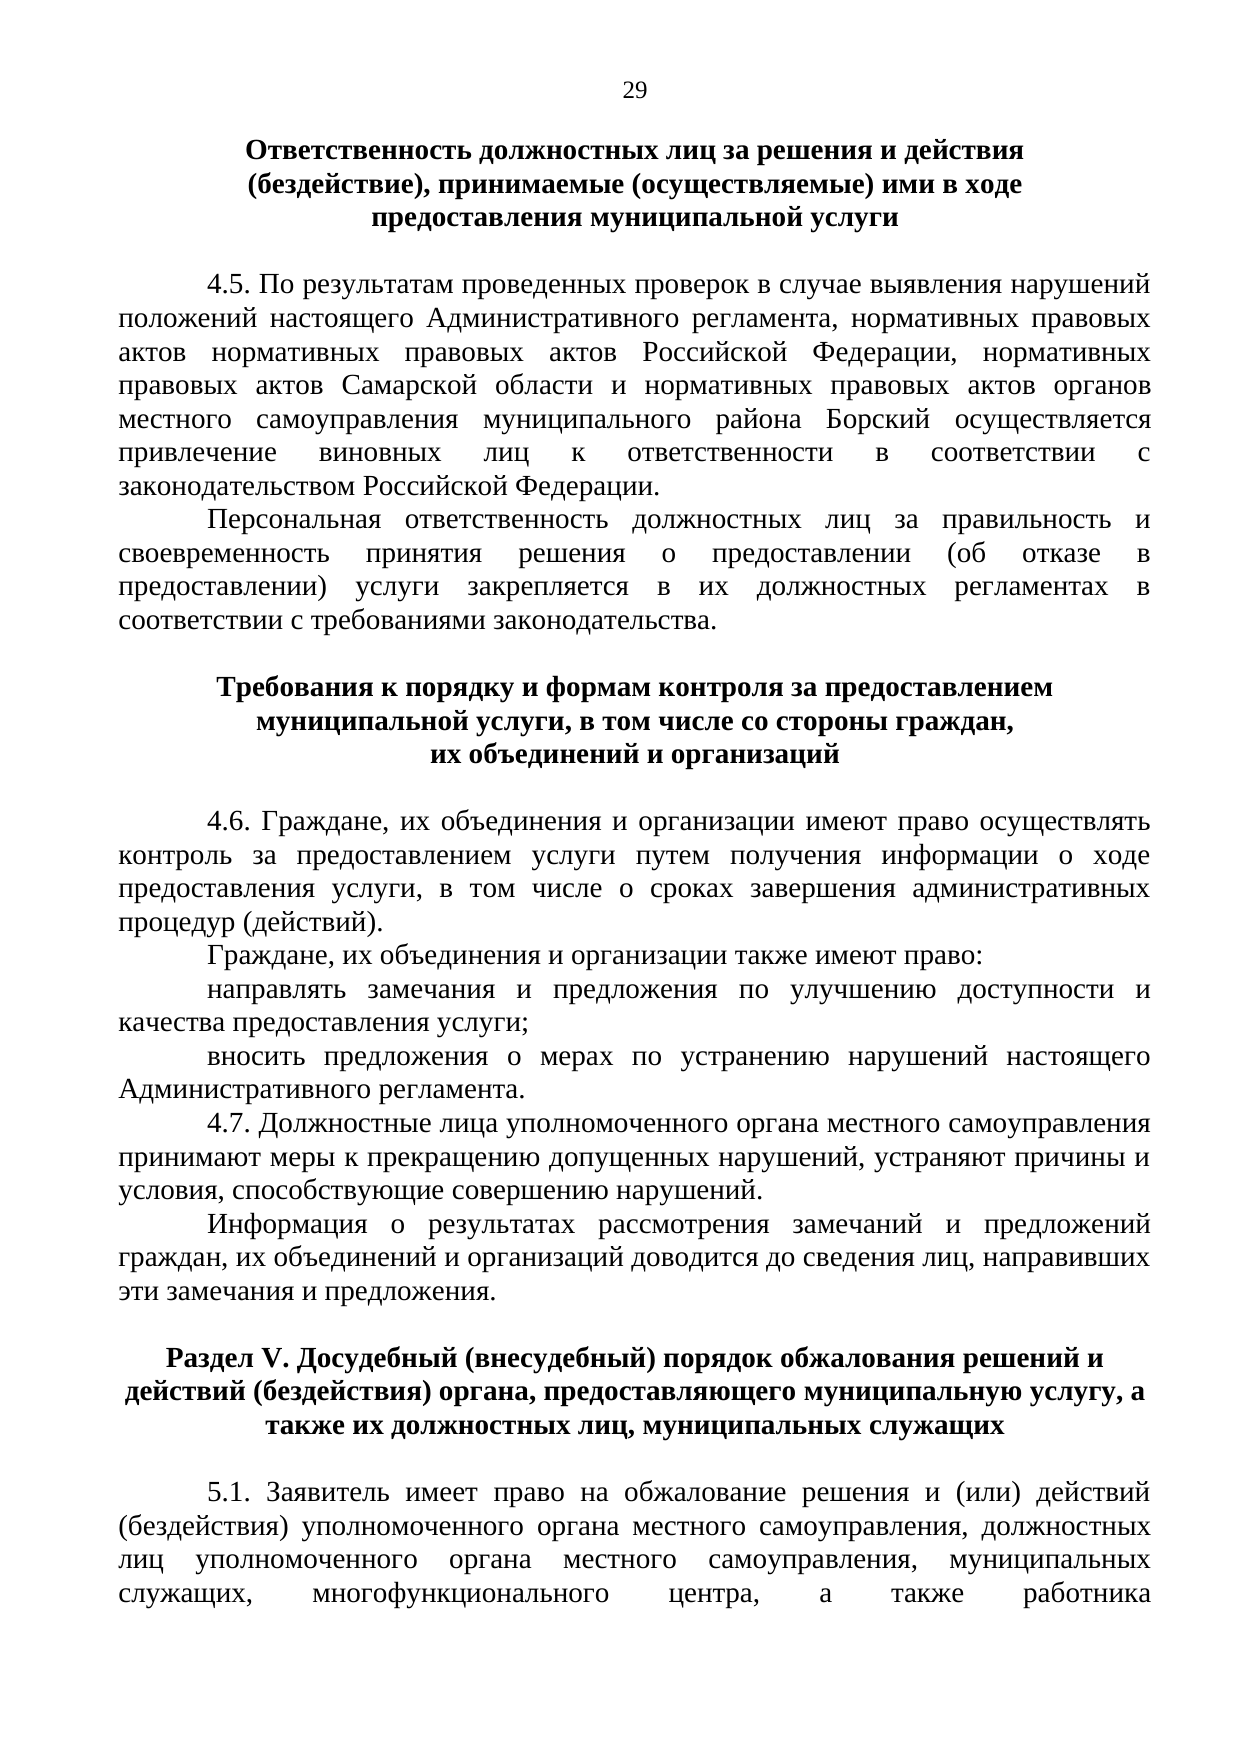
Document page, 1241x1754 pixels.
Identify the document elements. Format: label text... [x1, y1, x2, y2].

text Граждане, их объединения и организации также имеют право: [118, 937, 1152, 971]
text 4.5. По результатам проведенных проверок в случае выявления нарушений положений настоящего Административного регламента, нормативных правовых актов нормативных правовых актов Российской Федерации, нормативных правовых актов Самарской области и нормативных правовых актов органов местного самоуправления муниципального района Борский осуществляется привлечение виновных лиц к ответственности в соответствии с законодательством Российской Федерации. [118, 267, 1152, 501]
text их объединений и организаций [118, 736, 1152, 770]
text Ответственность должностных лиц за решения и действия [118, 132, 1152, 166]
text муниципальной услуги, в том числе со стороны граждан, [118, 703, 1152, 736]
text 4.6. Граждане, их объединения и организации имеют право осуществлять контроль за предоставлением услуги путем получения информации о ходе предоставления услуги, в том числе о сроках завершения административных процедур (действий). [118, 803, 1152, 937]
text (бездействие), принимаемые (осуществляемые) ими в ходе [118, 166, 1152, 199]
text Информация о результатах рассмотрения замечаний и предложений граждан, их объединений и организаций доводится до сведения лиц, направивших эти замечания и предложения. [118, 1206, 1152, 1306]
text предоставления муниципальной услуги [118, 199, 1152, 233]
text Раздел V. Досудебный (внесудебный) порядок обжалования решений и действий (бездействия) органа, предоставляющего муниципальную услугу, а также их должностных лиц, муниципальных служащих [118, 1340, 1152, 1441]
text вносить предложения о мерах по устранению нарушений настоящего Административного регламента. [118, 1038, 1152, 1105]
text 4.7. Должностные лица уполномоченного органа местного самоуправления принимают меры к прекращению допущенных нарушений, устраняют причины и условия, способствующие совершению нарушений. [118, 1105, 1152, 1206]
text Персональная ответственность должностных лиц за правильность и своевременность принятия решения о предоставлении (об отказе в предоставлении) услуги закрепляется в их должностных регламентах в соответствии с требованиями законодательства. [118, 501, 1152, 636]
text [118, 1474, 1152, 1608]
text Требования к порядку и формам контроля за предоставлением [118, 669, 1152, 703]
text направлять замечания и предложения по улучшению доступности и качества предоставления услуги; [118, 971, 1152, 1038]
